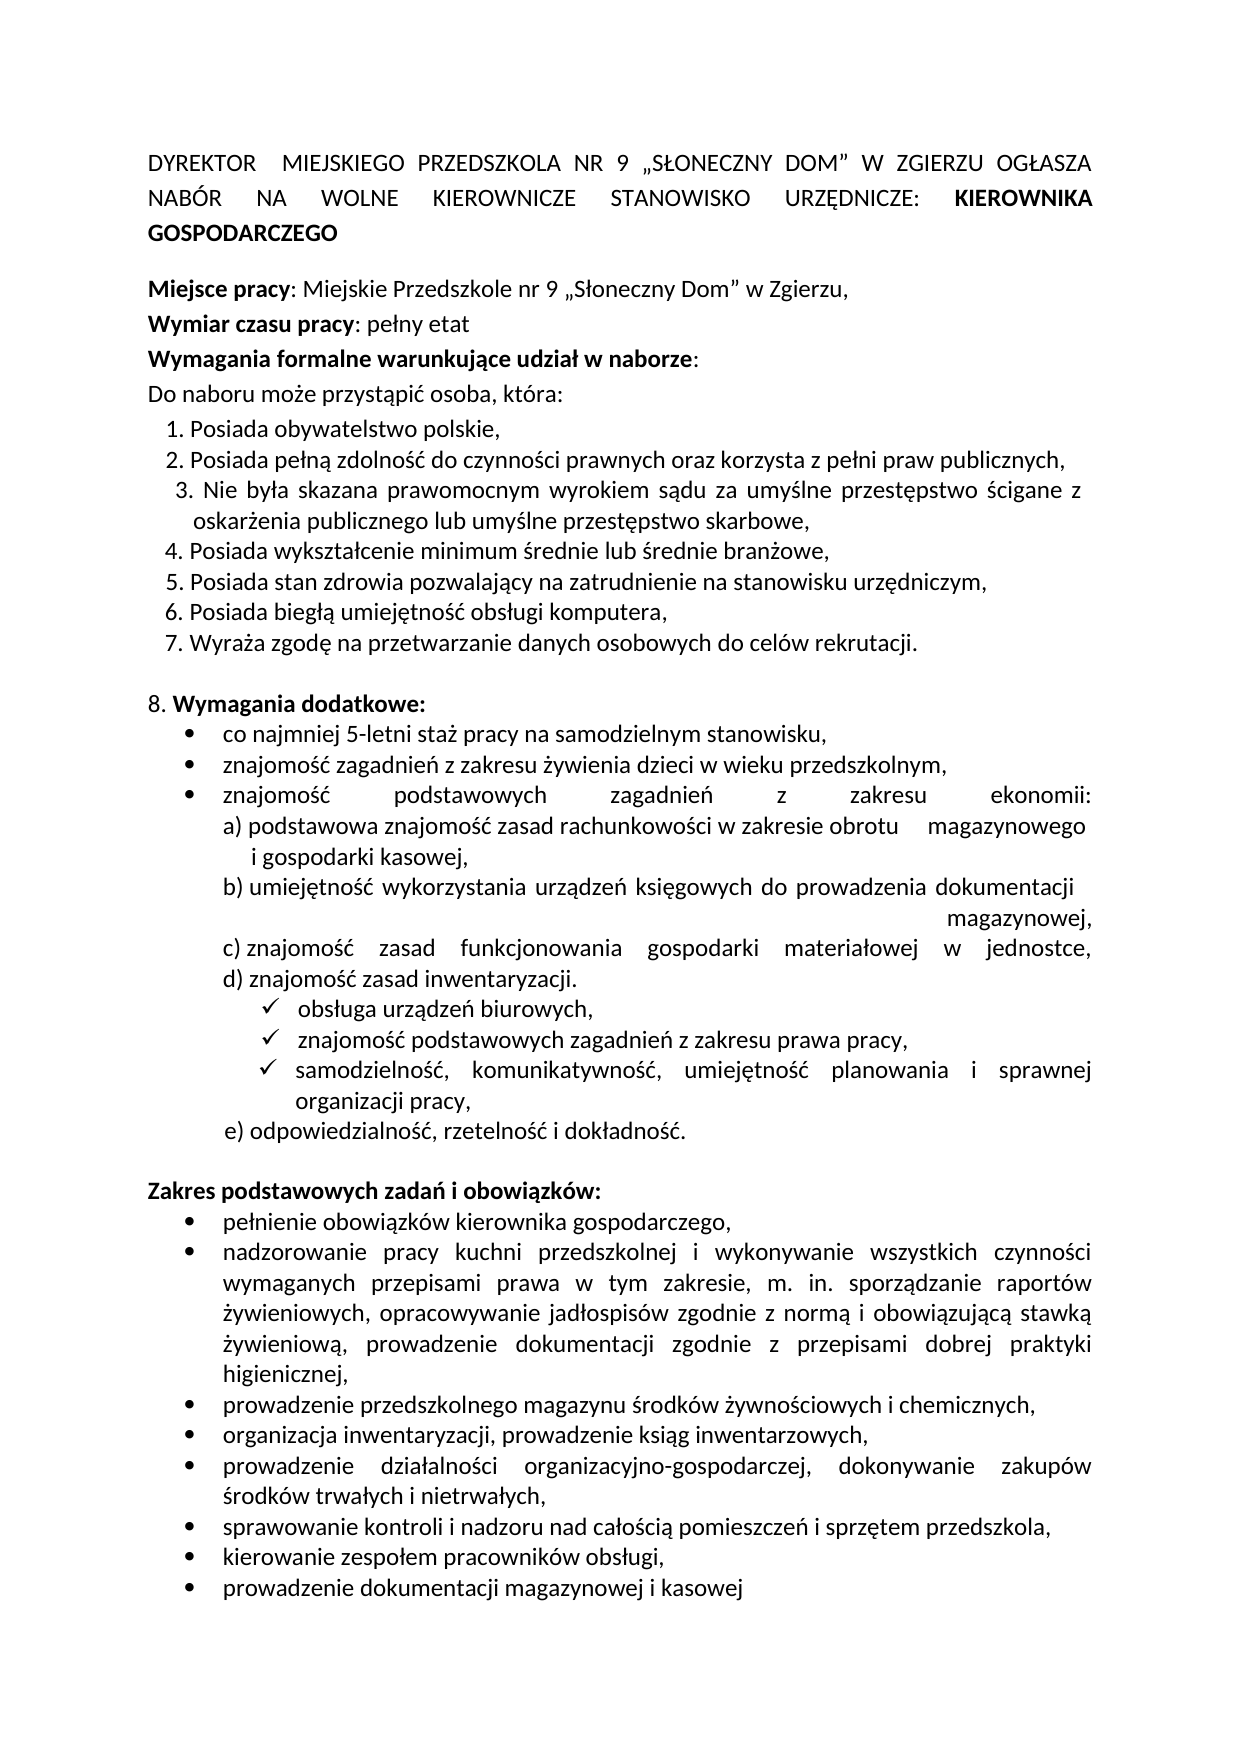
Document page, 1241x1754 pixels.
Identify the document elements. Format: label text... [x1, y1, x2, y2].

list znajomość podstawowych zagadnień z zakresu ekonomii: a) podstawowa znajomość zasad rachunkowości w zakresie obrotu magazynowego i gospodarki kasowej, [185, 780, 1093, 871]
text Miejsce pracy: Miejskie Przedszkole nr 9 „Słoneczny Dom” w Zgierzu, [148, 273, 1093, 304]
list samodzielność, komunikatywność, umiejętność planowania i sprawnej organizacji pracy, [258, 1054, 1093, 1115]
list prowadzenie działalności organizacyjno-gospodarczej, dokonywanie zakupów środków trwałych i nietrwałych, [185, 1450, 1093, 1511]
list kierowanie zespołem pracowników obsługi, [185, 1541, 1093, 1572]
text 5. Posiada stan zdrowia pozwalający na zatrudnienie na stanowisku urzędniczym, [165, 566, 1093, 597]
list prowadzenie przedszkolnego magazynu środków żywnościowych i chemicznych, [185, 1389, 1093, 1419]
list organizacja inwentaryzacji, prowadzenie ksiąg inwentarzowych, [185, 1419, 1093, 1450]
text DYREKTOR MIEJSKIEGO PRZEDSZKOLA NR 9 „SŁONECZNY DOM” W ZGIERZU OGŁASZA NABÓR NA WOLNE KIEROWNICZE STANOWISKO URZĘDNICZE: KIEROWNIKA GOSPODARCZEGO [148, 148, 1093, 248]
list znajomość zagadnień z zakresu żywienia dzieci w wieku przedszkolnym, [185, 749, 1093, 780]
text 3. Nie była skazana prawomocnym wyrokiem sądu za umyślne przestępstwo ścigane z oskarżenia publicznego lub umyślne przestępstwo skarbowe, [148, 474, 1093, 536]
text 8. Wymagania dodatkowe: [148, 688, 1093, 719]
text 2. Posiada pełną zdolność do czynności prawnych oraz korzysta z pełni praw publicznych, [165, 444, 1093, 474]
text Do naboru może przystąpić osoba, która: [148, 378, 1093, 409]
text Zakres podstawowych zadań i obowiązków: [148, 1175, 1093, 1206]
list co najmniej 5-letni staż pracy na samodzielnym stanowisku, [185, 719, 1093, 749]
list nadzorowanie pracy kuchni przedszkolnej i wykonywanie wszystkich czynności wymaganych przepisami prawa w tym zakresie, m. in. sporządzanie raportów żywieniowych, opracowywanie jadłospisów zgodnie z normą i obowiązującą stawką żywieniową, prowadzenie dokumentacji zgodnie z przepisami dobrej praktyki higienicznej, [185, 1236, 1093, 1389]
text 6. Posiada biegłą umiejętność obsługi komputera, [148, 597, 1093, 627]
list pełnienie obowiązków kierownika gospodarczego, [185, 1206, 1093, 1236]
text Wymiar czasu pracy: pełny etat [148, 308, 1093, 339]
list znajomość podstawowych zagadnień z zakresu prawa pracy, [260, 1024, 1093, 1054]
text 1. Posiada obywatelstwo polskie, [165, 413, 1093, 444]
text 7. Wyraża zgodę na przetwarzanie danych osobowych do celów rekrutacji. [148, 627, 1093, 658]
list obsługa urządzeń biurowych, [260, 993, 1093, 1024]
list e) odpowiedzialność, rzetelność i dokładność. [218, 1115, 1093, 1146]
text Wymagania formalne warunkujące udział w naborze: [148, 343, 1093, 374]
text 4. Posiada wykształcenie minimum średnie lub średnie branżowe, [148, 536, 1093, 566]
list prowadzenie dokumentacji magazynowej i kasowej [185, 1572, 1093, 1602]
list sprawowanie kontroli i nadzoru nad całością pomieszczeń i sprzętem przedszkola, [185, 1511, 1093, 1541]
list b) umiejętność wykorzystania urządzeń księgowych do prowadzenia dokumentacji magazynowej, c) znajomość zasad funkcjonowania gospodarki materiałowej w jednostce, d) znajomość zasad inwentaryzacji. [223, 871, 1093, 993]
